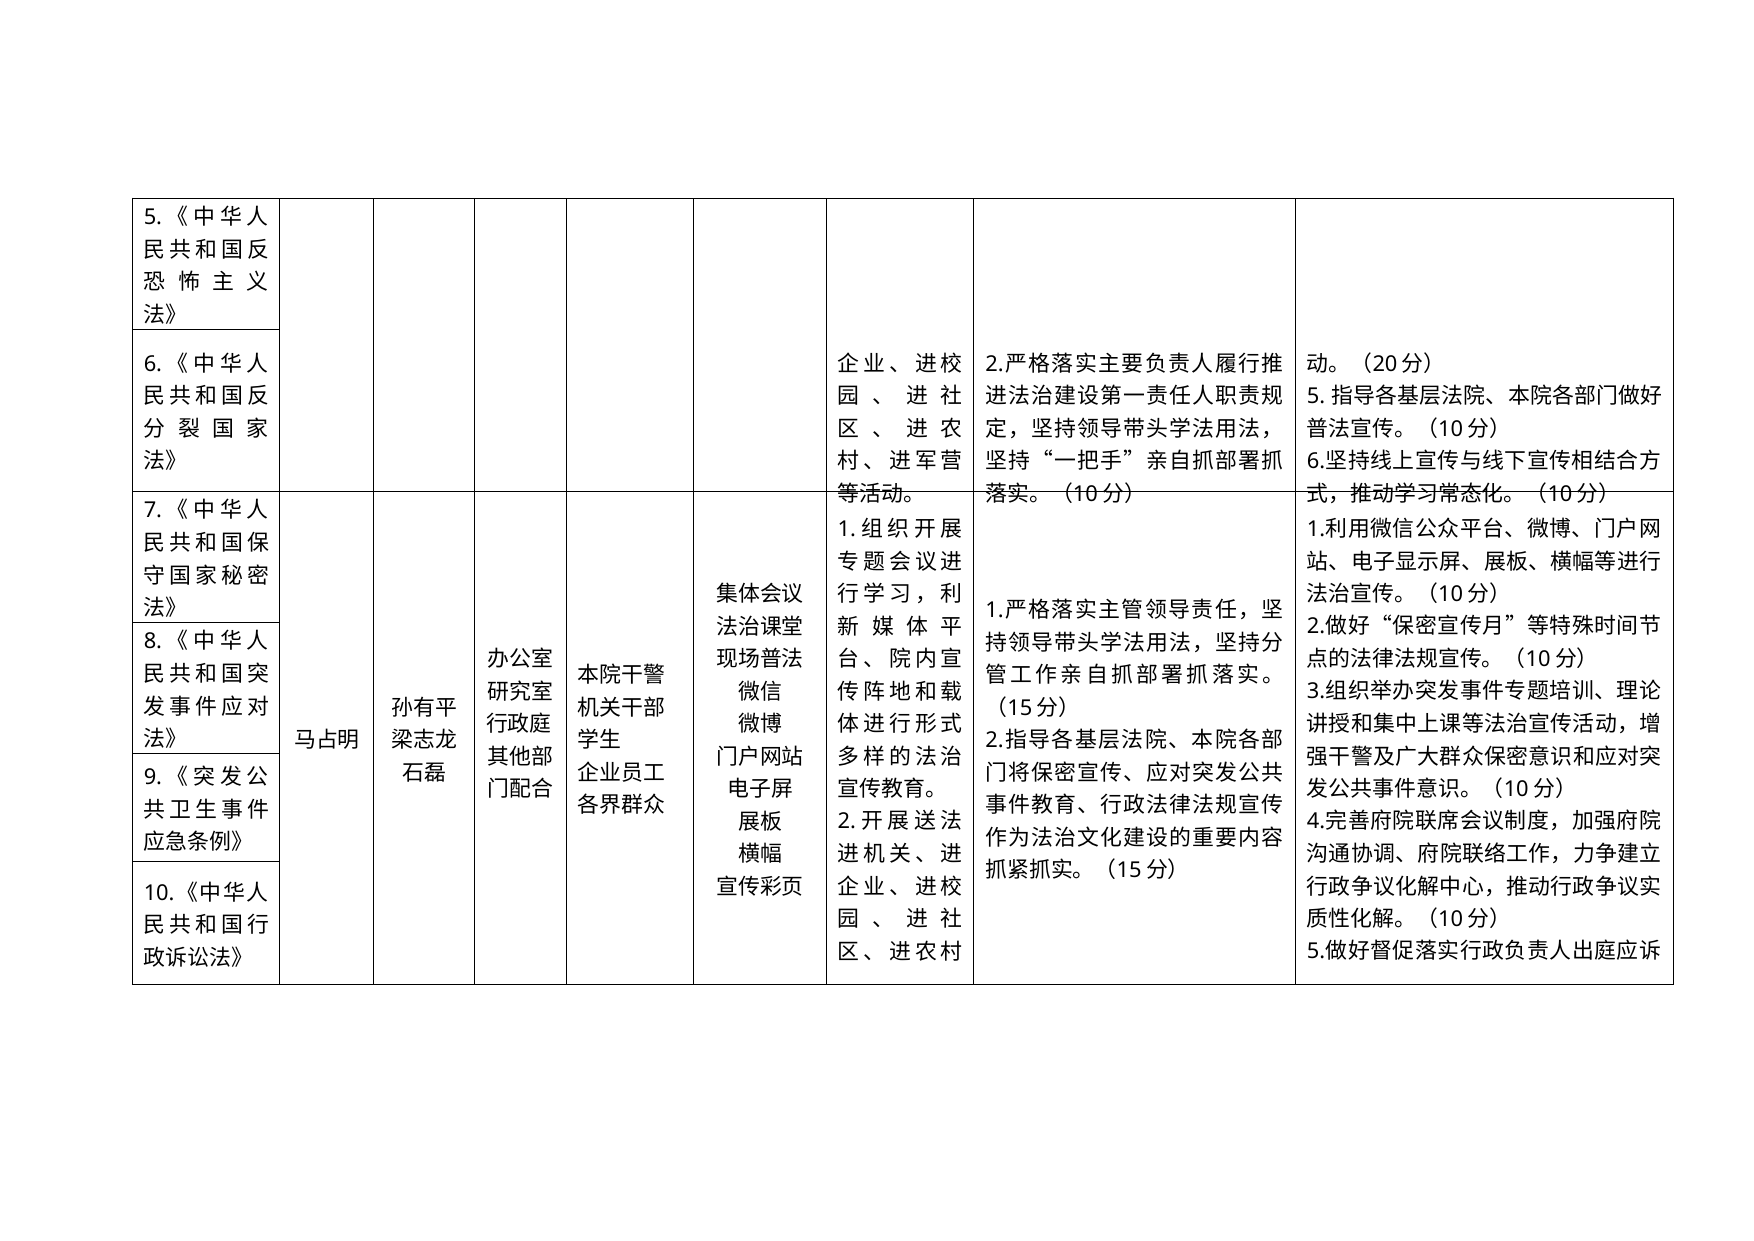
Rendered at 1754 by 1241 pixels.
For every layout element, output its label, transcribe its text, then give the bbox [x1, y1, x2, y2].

table_cell 9.《突发公共卫生事件应急条例》 [133, 754, 279, 861]
table_cell 10.《中华人民共和国行政诉讼法》 [133, 862, 279, 984]
table_cell 6.《中华人民共和国反分裂国家法》 [133, 330, 279, 491]
table_cell 集体会议 法治课堂 现场普法 微信 微博 门户网站 电子屏 展板 横幅 宣传彩页 [694, 492, 826, 984]
table_cell 1.组织开展专题会议进行学习，利新媒体平台、院内宣传阵地和载体进行形式多样的法治宣传教育。 2.开展送法进机关、进企业、进校园、进社区、进农村等活动。 [827, 492, 973, 984]
table_cell 孙有平 梁志龙 石磊 [374, 492, 474, 984]
table_cell 马占明 [280, 492, 373, 984]
table_cell 1.严格落实主管领导责任，坚持领导带头学法用法，坚持分管工作亲自抓部署抓落实。（15分） 2.指导各基层法院、本院各部门将保密宣传、应对突发公共事件教育、行政法律法规宣传作为法治文化建设的重要内容抓紧抓实。（15分） [974, 492, 1295, 984]
table_cell 办公室研究室 行政庭 其他部门配合 [475, 492, 566, 984]
table_cell 7.《中华人民共和国保守国家秘密法》 [133, 492, 279, 622]
table_cell 本院干警 机关干部学生 企业员工各界群众 [567, 492, 693, 984]
table_cell 1.利用微信公众平台、微博、门户网站、电子显示屏、展板、横幅等进行法治宣传。（10分） 2.做好“保密宣传月”等特殊时间节点的法律法规宣传。（10分） 3.组织举办突发事件专题培训、理论讲授和集中上课等法治宣传活动，增强干警及广大群众保密意识和应对突发公共事件意识。（10分） 4.完善府院联席会议制度，加强府院沟通协调、府院联络工作，力争建立行政争议化解中心，推动行政争议实质性化解。（10分） 5.做好督促落实行政负责人出庭应诉工作，邀请国家机关工作人员旁听重要行政案件庭审。（10分） 6.做好行政白皮书制定工作。（20分） [1296, 492, 1673, 984]
table_cell 5.《中华人民共和国反恐怖主义法》 [133, 199, 279, 329]
table_cell 8.《中华人民共和国突发事件应对法》 [133, 623, 279, 753]
